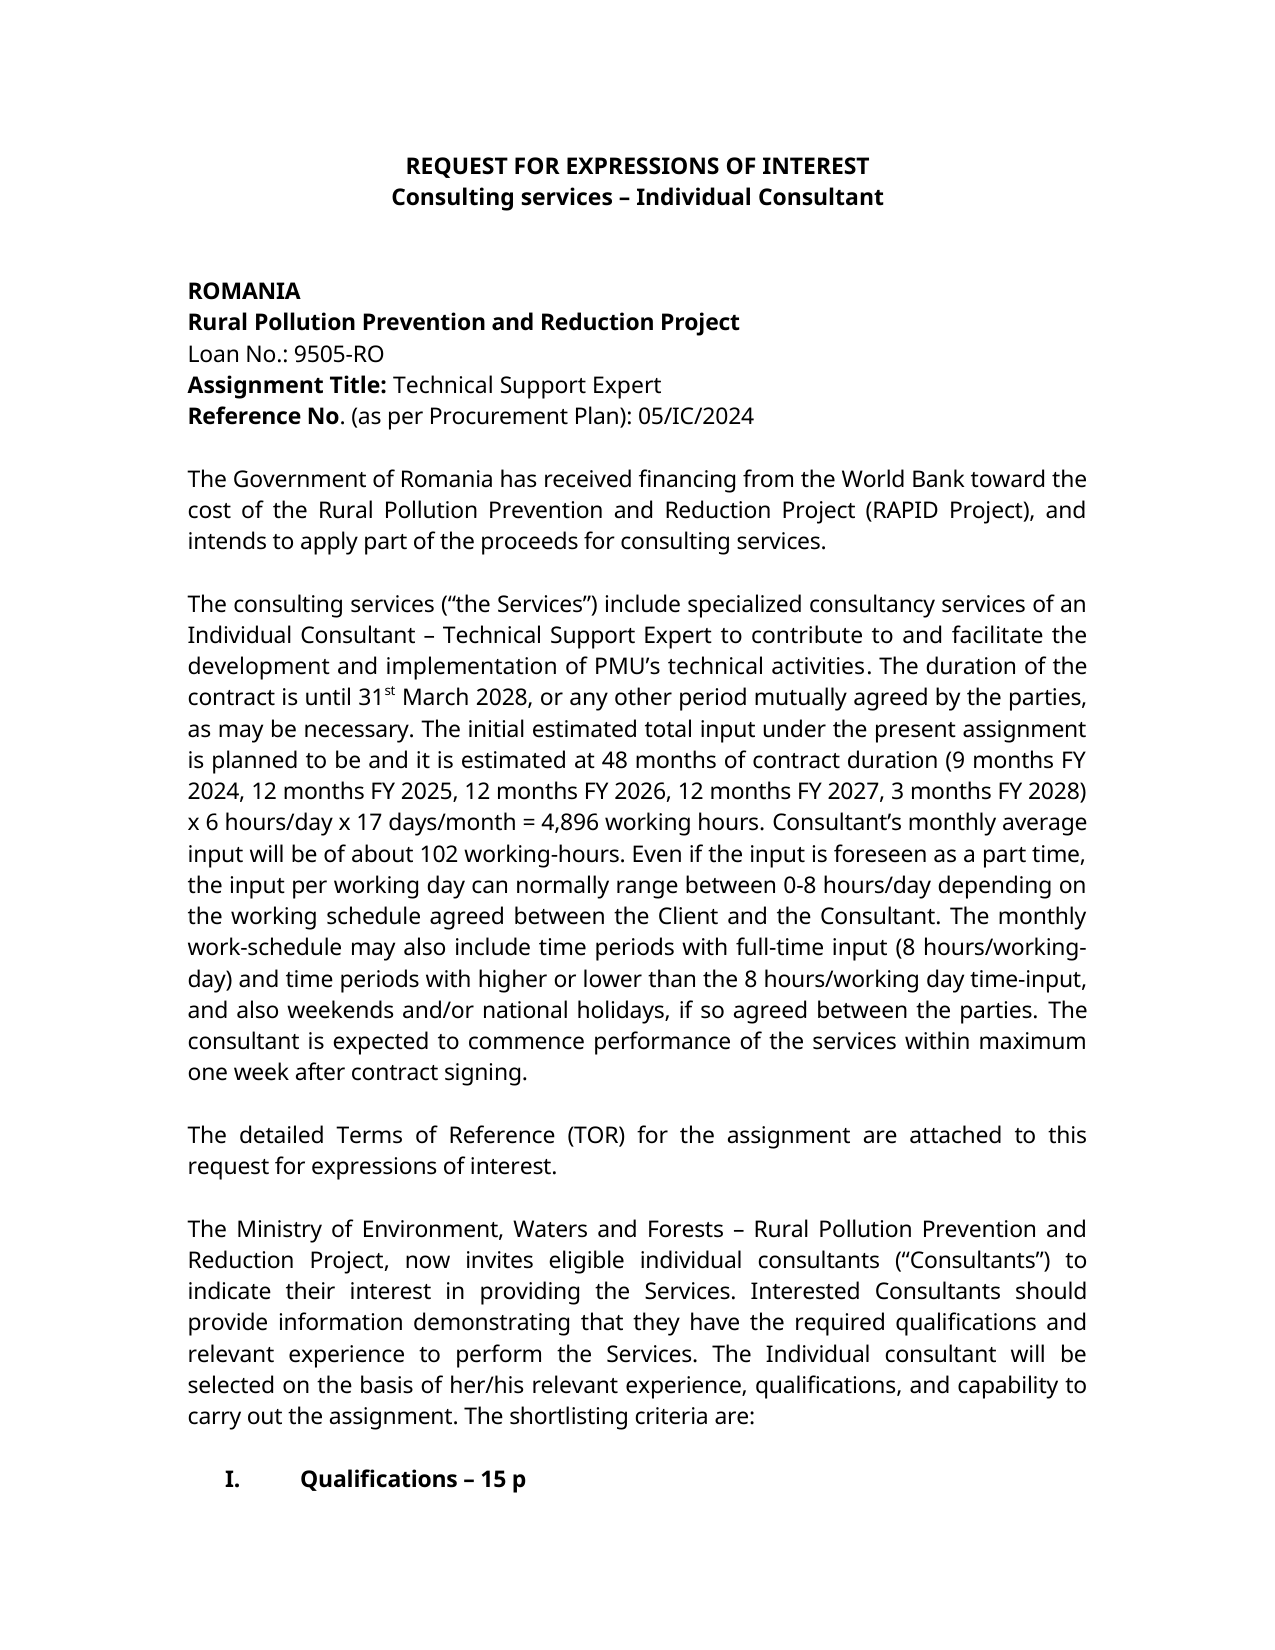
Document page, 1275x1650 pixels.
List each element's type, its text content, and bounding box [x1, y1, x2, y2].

text The detailed Terms of Reference (TOR) for the assignment are attached to this request for expressions of interest. [187, 1119, 1087, 1181]
subtitle REQUEST FOR EXPRESSIONS OF INTEREST [187, 150, 1087, 181]
text The Ministry of Environment, Waters and Forests – Rural Pollution Prevention and Reduction Project, now invites eligible individual consultants (“Consultants”) to indicate their interest in providing the Services. Interested Consultants should provide information demonstrating that they have the required qualifications and relevant experience to perform the Services. The Individual consultant will be selected on the basis of her/his relevant experience, qualifications, and capability to carry out the assignment. The shortlisting criteria are: [187, 1212, 1087, 1431]
text ROMANIA [187, 275, 1087, 306]
list Qualifications – 15 p [225, 1462, 1087, 1494]
subtitle Consulting services – Individual Consultant [187, 181, 1087, 212]
text Rural Pollution Prevention and Reduction Project [187, 306, 1087, 337]
text Assignment Title: Technical Support Expert [187, 369, 1087, 400]
text The Government of Romania has received financing from the World Bank toward the cost of the Rural Pollution Prevention and Reduction Project (RAPID Project), and intends to apply part of the proceeds for consulting services. [187, 462, 1087, 556]
text Reference No. (as per Procurement Plan): 05/IC/2024 [187, 400, 1087, 431]
text Loan No.: 9505-RO [187, 337, 1087, 369]
text The consulting services (“the Services”) include specialized consultancy services of an Individual Consultant – Technical Support Expert to contribute to and facilitate the development and implementation of PMU’s technical activities. The duration of the contract is until 31st March 2028, or any other period mutually agreed by the parties, as may be necessary. The initial estimated total input under the present assignment is planned to be and it is estimated at 48 months of contract duration (9 months FY 2024, 12 months FY 2025, 12 months FY 2026, 12 months FY 2027, 3 months FY 2028) x 6 hours/day x 17 days/month = 4,896 working hours. Consultant’s monthly average input will be of about 102 working-hours. Even if the input is foreseen as a part time, the input per working day can normally range between 0-8 hours/day depending on the working schedule agreed between the Client and the Consultant. The monthly work-schedule may also include time periods with full-time input (8 hours/working-day) and time periods with higher or lower than the 8 hours/working day time-input, and also weekends and/or national holidays, if so agreed between the parties. The consultant is expected to commence performance of the services within maximum one week after contract signing. [187, 587, 1087, 1087]
